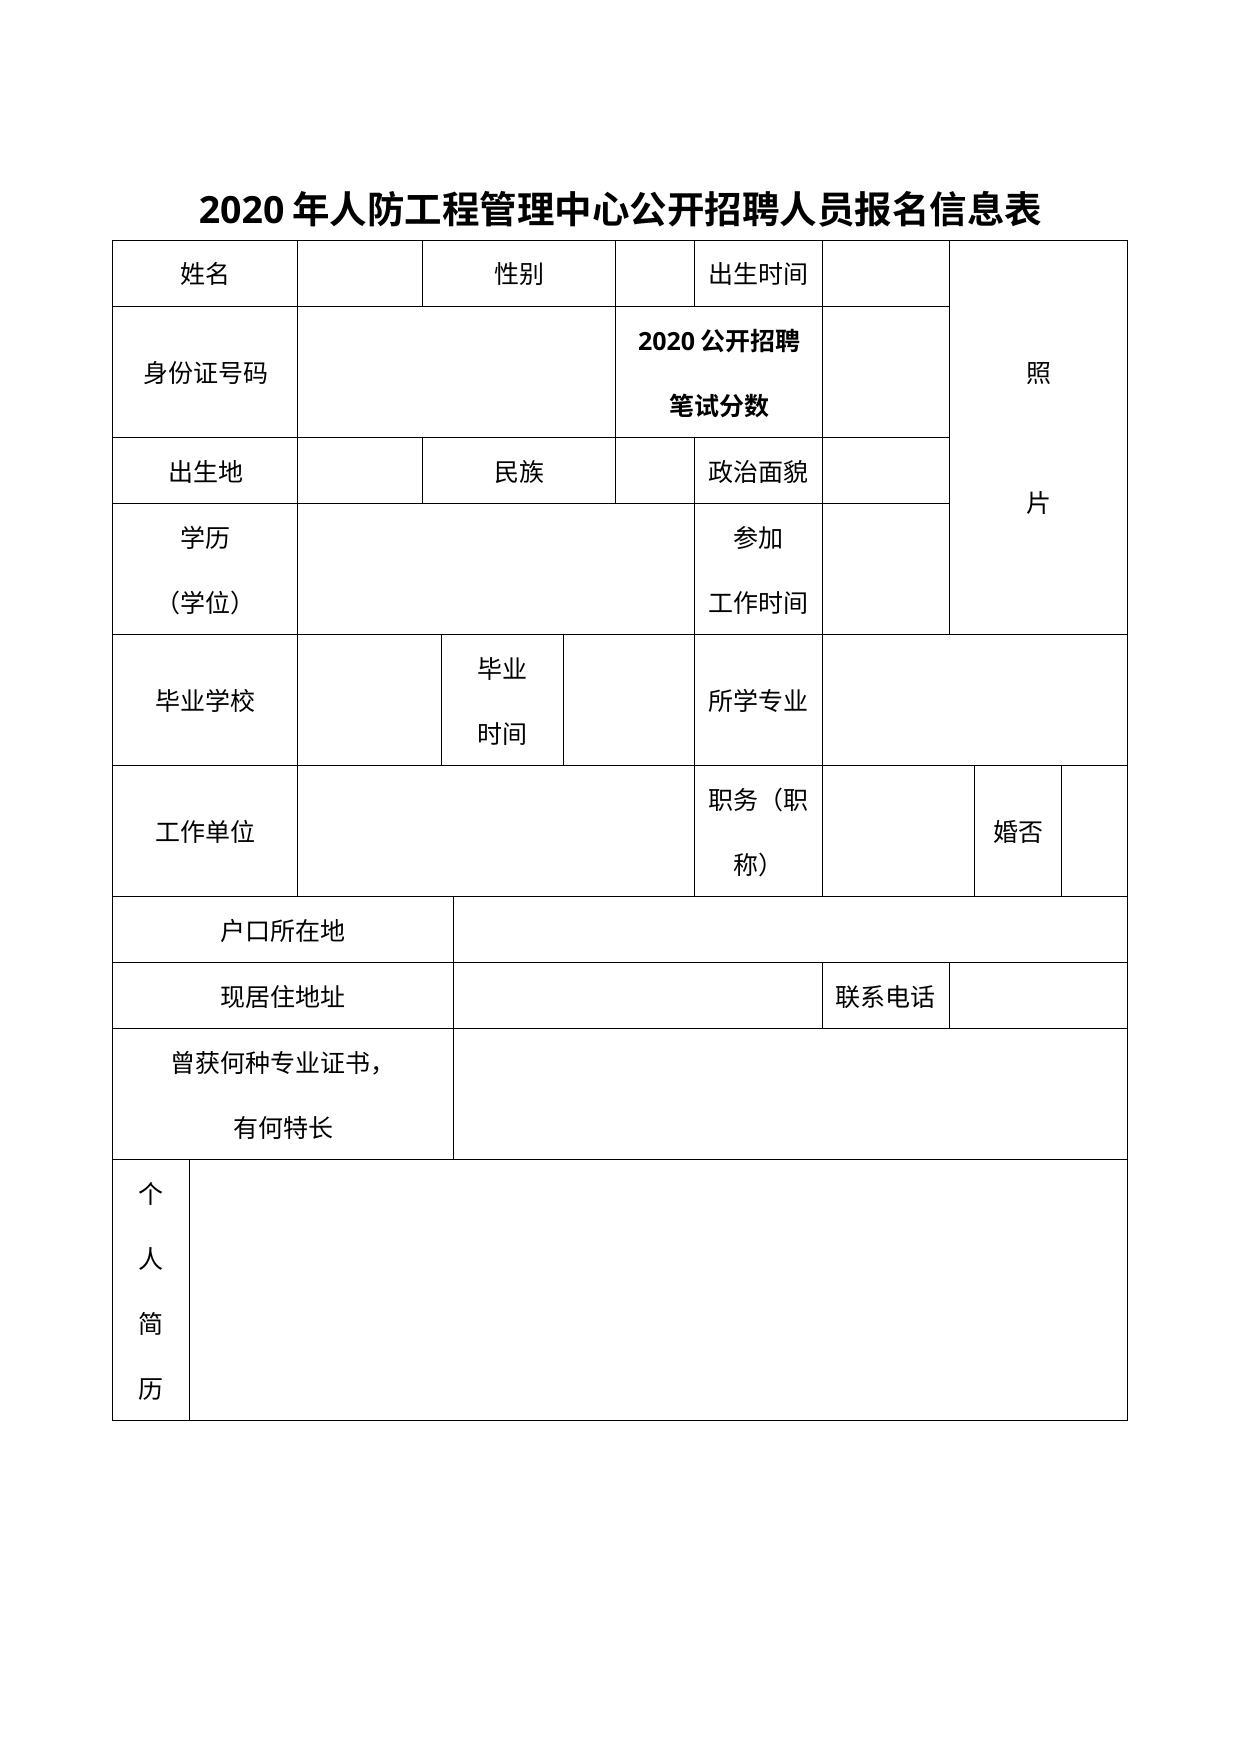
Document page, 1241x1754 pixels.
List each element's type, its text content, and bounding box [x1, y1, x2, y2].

table_cell [823, 504, 949, 634]
table_cell [823, 766, 974, 896]
table_cell 工作单位 [113, 766, 297, 896]
table_header 照 片 [950, 241, 1127, 634]
table_cell [823, 307, 949, 437]
table_cell 户口所在地 [113, 897, 453, 962]
table_cell [454, 963, 822, 1028]
table_cell 职务（职称） [695, 766, 822, 896]
table_cell 毕业学校 [113, 635, 297, 765]
table_header [823, 241, 949, 306]
table_header 出生时间 [695, 241, 822, 306]
table_cell 政治面貌 [695, 438, 822, 503]
table_cell 2020公开招聘 笔试分数 [616, 307, 822, 437]
table_cell [298, 766, 694, 896]
table_cell [298, 307, 615, 437]
table_cell [454, 897, 1127, 962]
table_cell [823, 438, 949, 503]
table_header [298, 241, 422, 306]
table_cell [298, 438, 422, 503]
table_cell 联系电话 [823, 963, 949, 1028]
table_cell 出生地 [113, 438, 297, 503]
table_cell 现居住地址 [113, 963, 453, 1028]
table_cell [564, 635, 694, 765]
table_cell [190, 1160, 1127, 1420]
table_cell 身份证号码 [113, 307, 297, 437]
table_cell [616, 438, 694, 503]
table_cell 学历 （学位） [113, 504, 297, 634]
table_cell [298, 504, 694, 634]
table_cell 参加 工作时间 [695, 504, 822, 634]
table_cell [823, 635, 1127, 765]
table_cell 婚否 [975, 766, 1061, 896]
table_cell [298, 635, 441, 765]
table_cell [454, 1029, 1127, 1159]
table_header 姓名 [113, 241, 297, 306]
table_header [616, 241, 694, 306]
table_cell 民族 [423, 438, 615, 503]
text 2020年人防工程管理中心公开招聘人员报名信息表 [187, 174, 1053, 239]
table_cell 曾获何种专业证书， 有何特长 [113, 1029, 453, 1159]
table_cell [950, 963, 1127, 1028]
table_cell 毕业 时间 [442, 635, 563, 765]
table_cell [1062, 766, 1127, 896]
table_cell 个 人 简 历 [113, 1160, 189, 1420]
table_cell 所学专业 [695, 635, 822, 765]
table_header 性别 [423, 241, 615, 306]
